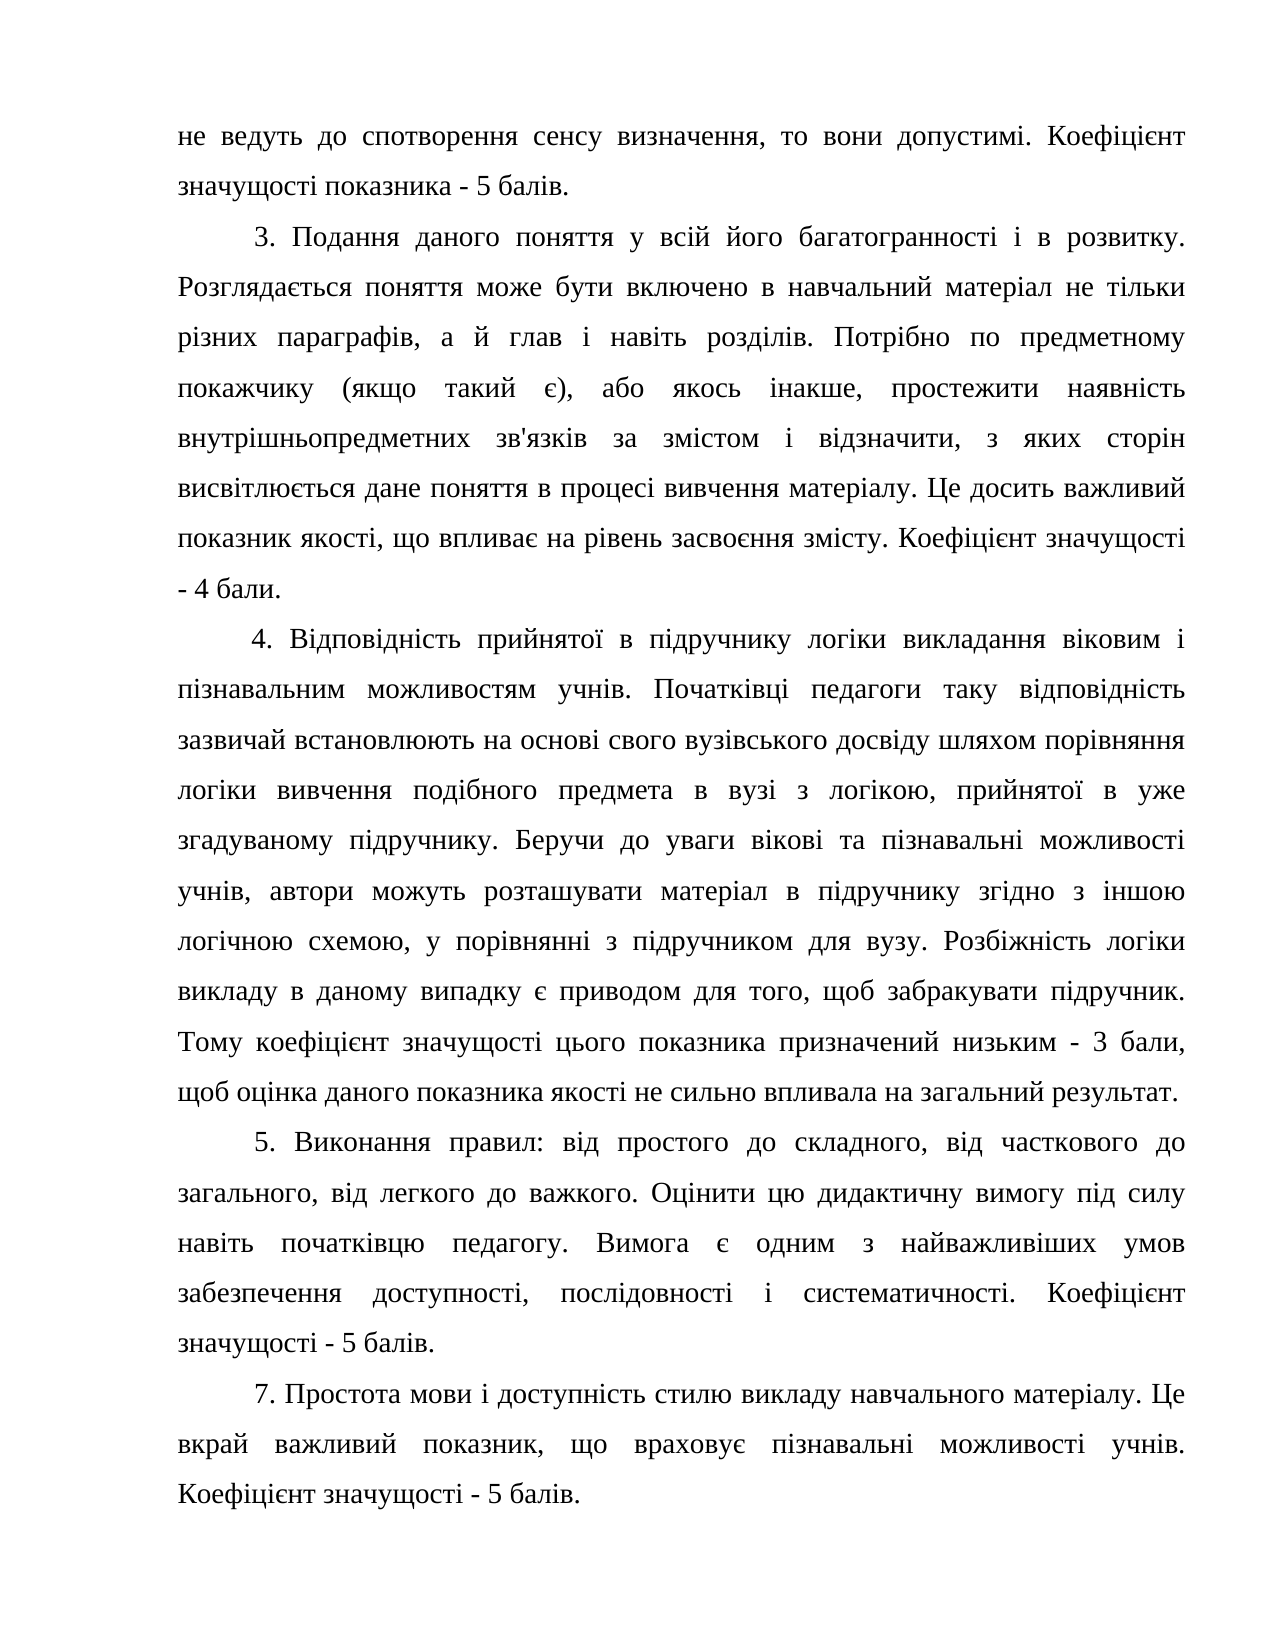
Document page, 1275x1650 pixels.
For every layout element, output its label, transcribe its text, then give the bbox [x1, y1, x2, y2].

text 4. Відповідність прийнятої в підручнику логіки викладання віковим і пізнавальним можливостям учнів. Початківці педагоги таку відповідність зазвичай встановлюють на основі свого вузівського досвіду шляхом порівняння логіки вивчення подібного предмета в вузі з логікою, прийнятої в уже згадуваному підручнику. Беручи до уваги вікові та пізнавальні можливості учнів, автори можуть розташувати матеріал в підручнику згідно з іншою логічною схемою, у порівнянні з підручником для вузу. Розбіжність логіки викладу в даному випадку є приводом для того, щоб забракувати підручник. Тому коефіцієнт значущості цього показника призначений низьким - 3 бали, щоб оцінка даного показника якості не сильно впливала на загальний результат. [177, 621, 1186, 1108]
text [177, 118, 1186, 202]
text 7. Простота мови і доступність стилю викладу навчального матеріалу. Це вкрай важливий показник, що враховує пізнавальні можливості учнів. Коефіцієнт значущості - 5 балів. [177, 1376, 1186, 1510]
text 5. Виконання правил: від простого до складного, від часткового до загального, від легкого до важкого. Оцінити цю дидактичну вимогу під силу навіть початківцю педагогу. Вимога є одним з найважливіших умов забезпечення доступності, послідовності і систематичності. Коефіцієнт значущості - 5 балів. [177, 1124, 1186, 1359]
text 3. Подання даного поняття у всій його багатогранності і в розвитку. Розглядається поняття може бути включено в навчальний матеріал не тільки різних параграфів, а й глав і навіть розділів. Потрібно по предметному покажчику (якщо такий є), або якось інакше, простежити наявність внутрішньопредметних зв'язків за змістом і відзначити, з яких сторін висвітлюється дане поняття в процесі вивчення матеріалу. Це досить важливий показник якості, що впливає на рівень засвоєння змісту. Коефіцієнт значущості - 4 бали. [177, 219, 1186, 604]
